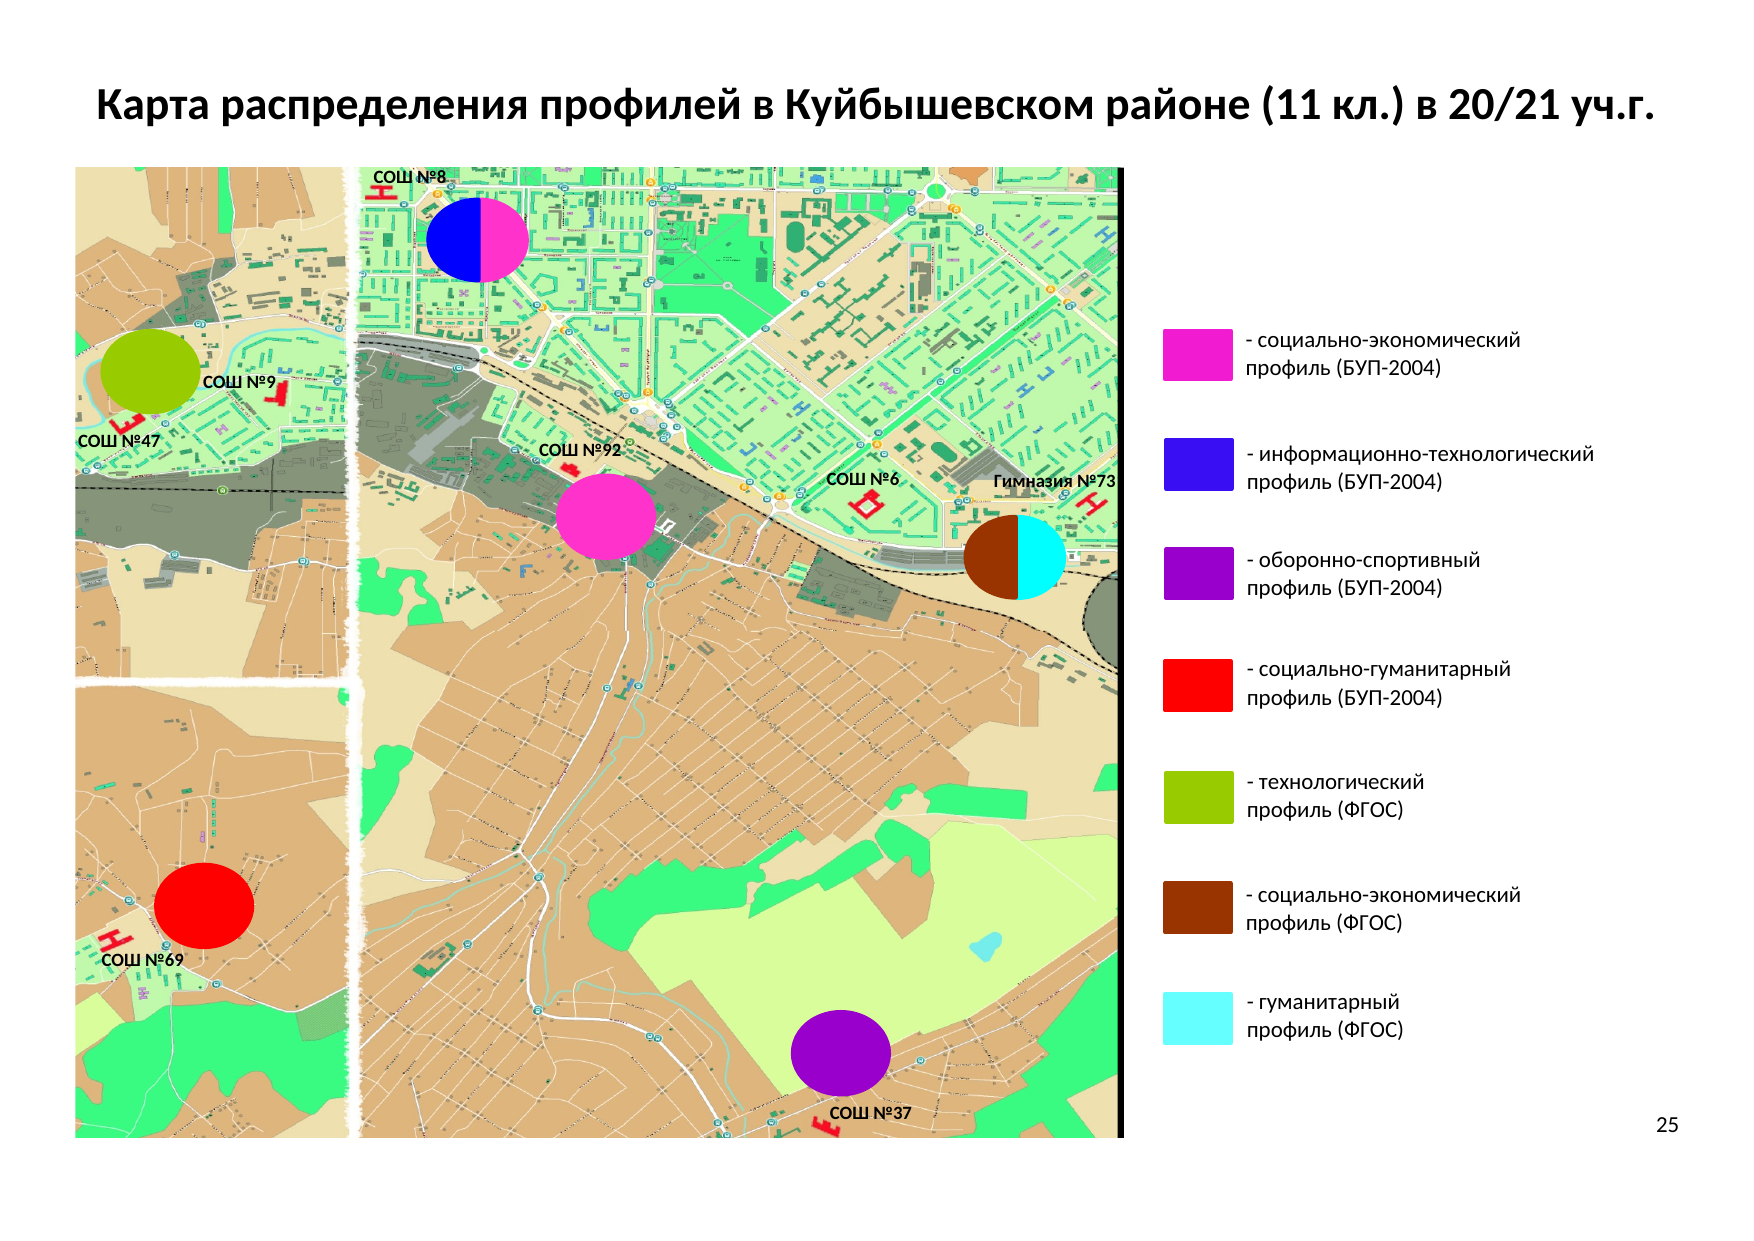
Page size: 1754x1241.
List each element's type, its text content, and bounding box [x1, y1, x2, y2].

text Карта распределения профилей в Куйбышевском районе (11 кл.) в 20/21 уч.г. [75, 75, 1679, 131]
picture [75, 167, 1117, 1138]
